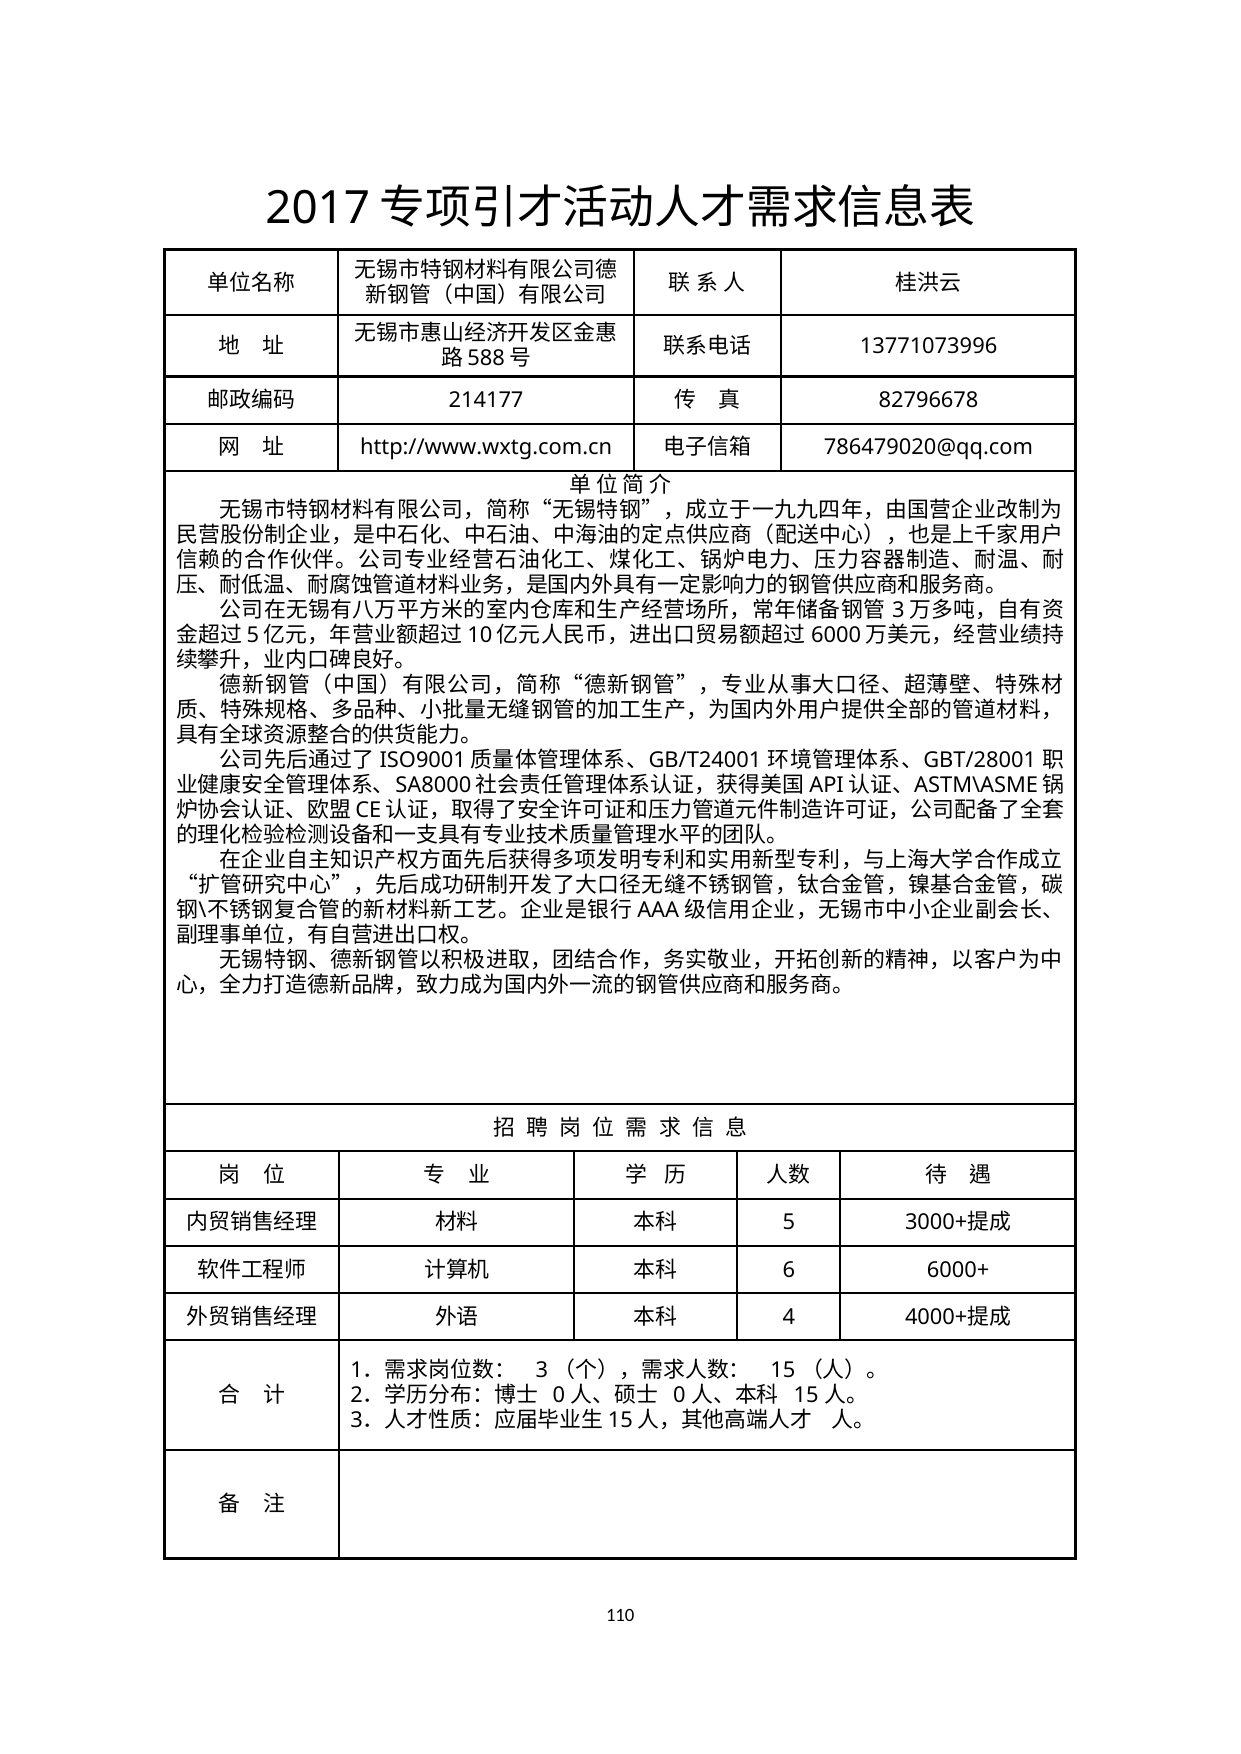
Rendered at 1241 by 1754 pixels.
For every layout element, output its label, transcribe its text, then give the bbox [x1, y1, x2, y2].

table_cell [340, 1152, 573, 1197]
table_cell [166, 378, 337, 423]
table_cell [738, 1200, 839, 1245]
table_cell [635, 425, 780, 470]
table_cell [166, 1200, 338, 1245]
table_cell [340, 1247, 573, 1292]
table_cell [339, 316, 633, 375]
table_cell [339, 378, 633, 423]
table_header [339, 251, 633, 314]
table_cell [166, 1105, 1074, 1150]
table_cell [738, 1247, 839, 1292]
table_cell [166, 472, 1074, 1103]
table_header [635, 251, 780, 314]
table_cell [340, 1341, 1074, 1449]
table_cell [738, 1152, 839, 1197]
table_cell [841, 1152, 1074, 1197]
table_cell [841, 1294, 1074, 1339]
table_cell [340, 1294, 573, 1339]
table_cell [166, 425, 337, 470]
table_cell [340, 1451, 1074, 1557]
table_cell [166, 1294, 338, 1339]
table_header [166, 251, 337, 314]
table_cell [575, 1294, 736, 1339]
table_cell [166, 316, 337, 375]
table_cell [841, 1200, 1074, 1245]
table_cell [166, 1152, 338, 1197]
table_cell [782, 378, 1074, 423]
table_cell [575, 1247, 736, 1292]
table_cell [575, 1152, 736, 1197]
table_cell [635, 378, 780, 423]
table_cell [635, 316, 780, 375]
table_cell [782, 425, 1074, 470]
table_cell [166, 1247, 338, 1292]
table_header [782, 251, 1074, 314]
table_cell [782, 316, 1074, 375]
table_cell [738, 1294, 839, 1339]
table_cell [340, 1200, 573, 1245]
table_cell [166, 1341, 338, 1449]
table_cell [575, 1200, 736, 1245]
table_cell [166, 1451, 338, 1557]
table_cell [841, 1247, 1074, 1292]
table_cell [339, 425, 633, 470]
text 2017专项引才活动人才需求信息表 [159, 177, 1081, 236]
